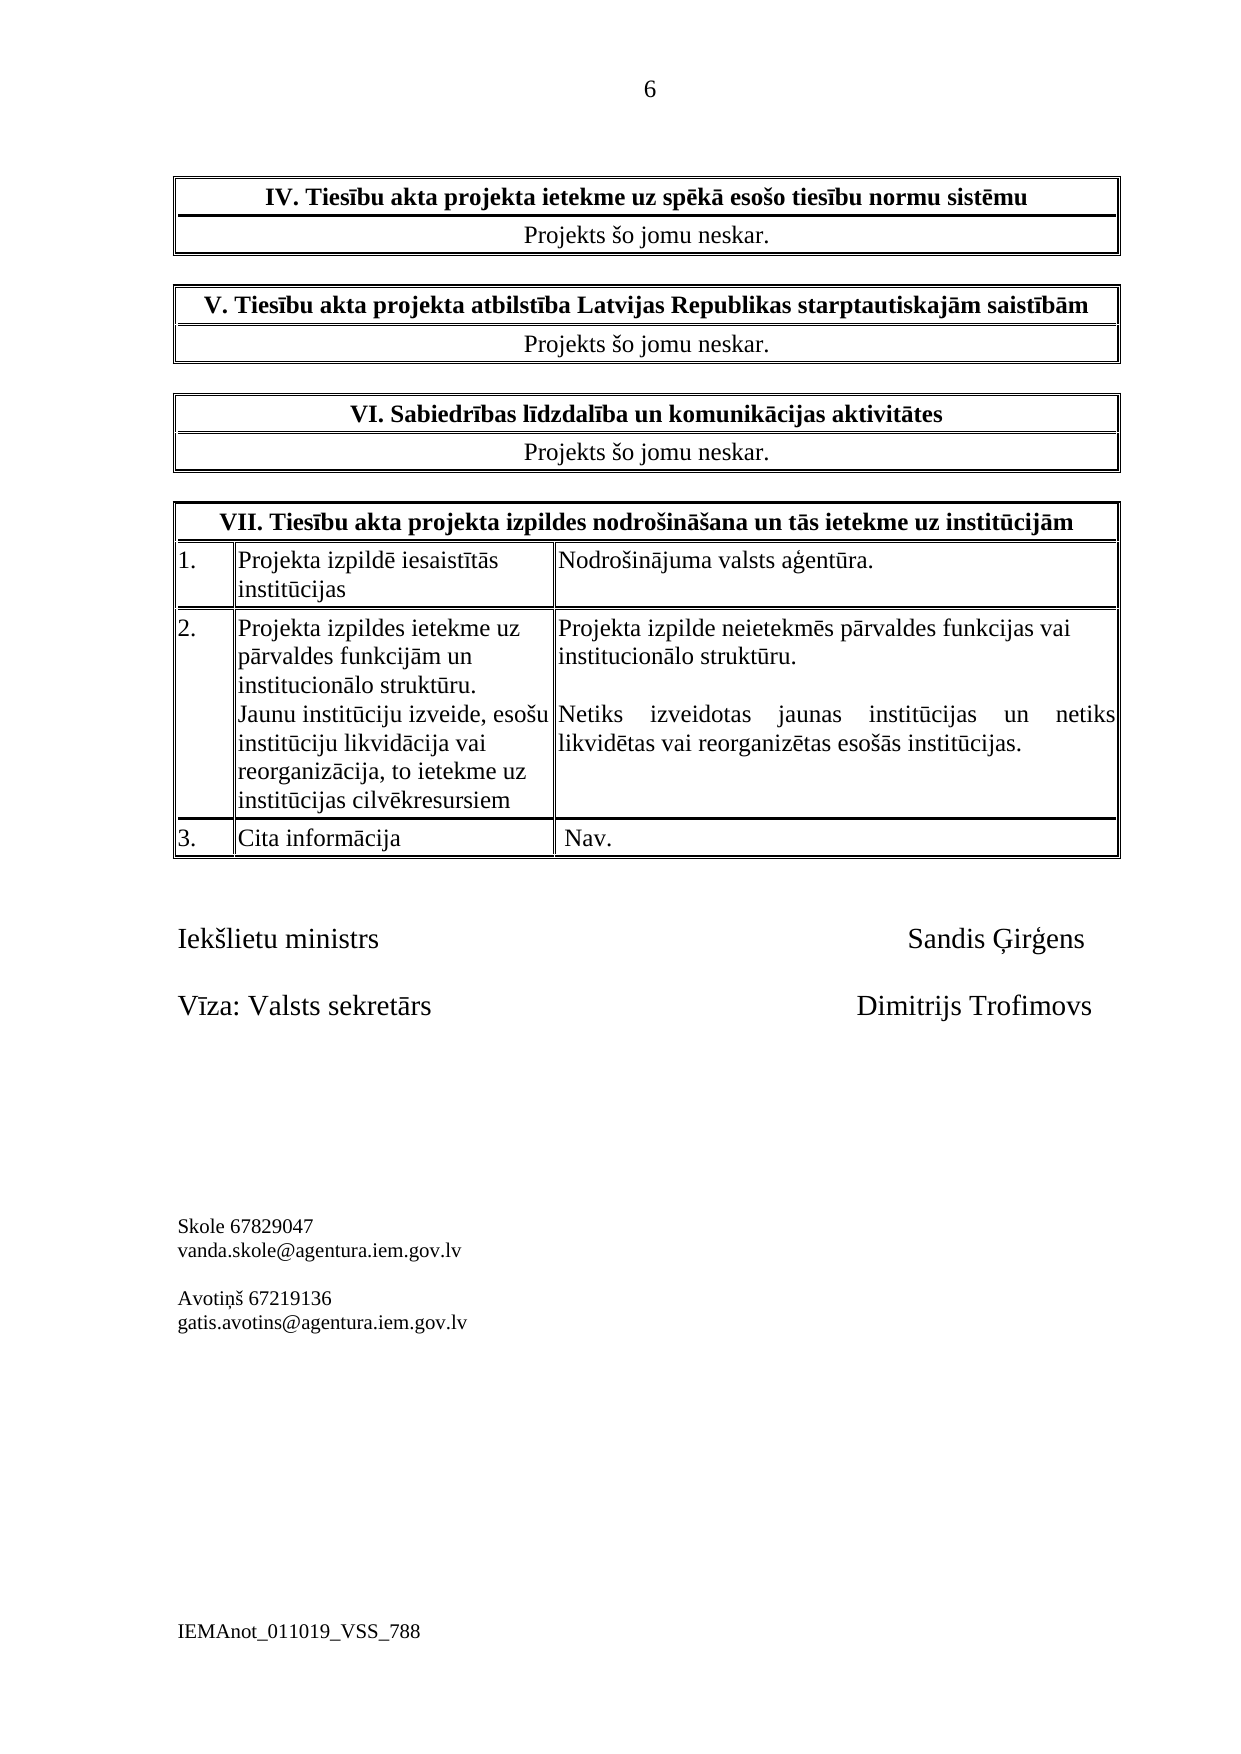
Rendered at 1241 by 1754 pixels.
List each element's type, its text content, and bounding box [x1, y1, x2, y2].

text Vīza: Valsts sekretārs Dimitrijs Trofimovs [177, 988, 1122, 1021]
table_cell 1. [176, 539, 233, 606]
text gatis.avotins@agentura.iem.gov.lv [177, 1310, 1122, 1334]
table_cell Projekta izpildē iesaistītās institūcijas [236, 543, 553, 606]
table_cell 3. [176, 817, 234, 855]
table_cell Projekts šo jomu neskar. [174, 431, 1119, 469]
table_cell Nav. [555, 817, 1117, 855]
table_header VII. Tiesību akta projekta izpildes nodrošināšana un tās ietekme uz institūcijām [176, 504, 1117, 539]
text vanda.skole@agentura.iem.gov.lv [177, 1238, 1122, 1262]
table_header VI. Sabiedrības līdzdalība un komunikācijas aktivitātes [176, 396, 1117, 431]
table_cell Nodrošinājuma valsts aģentūra. [556, 539, 1118, 606]
table_header V. Tiesību akta projekta atbilstība Latvijas Republikas starptautiskajām saistībām [176, 288, 1117, 322]
table_cell Cita informācija [235, 820, 555, 855]
text Skole 67829047 [177, 1214, 1122, 1238]
table_cell Projekts šo jomu neskar. [176, 214, 1117, 252]
table_cell 2. [176, 606, 233, 817]
table_cell Projekts šo jomu neskar. [176, 323, 1118, 361]
table_header IV. Tiesību akta projekta ietekme uz spēkā esošo tiesību normu sistēmu [176, 179, 1117, 214]
text Iekšlietu ministrs Sandis Ģirģens [177, 921, 1122, 954]
text Avotiņš 67219136 [177, 1286, 1122, 1310]
table_cell Projekta izpildes ietekme uz pārvaldes funkcijām un institucionālo struktūru. Jaunu institūciju izveide, esošu institūciju likvidācija vai reorganizācija, to ietekme uz institūcijas cilvēkresursiem [236, 610, 553, 817]
table_cell Projekta izpilde neietekmēs pārvaldes funkcijas vai institucionālo struktūru. Netiks izveidotas jaunas institūcijas un netiks likvidētas vai reorganizētas esošās institūcijas. [556, 606, 1118, 817]
